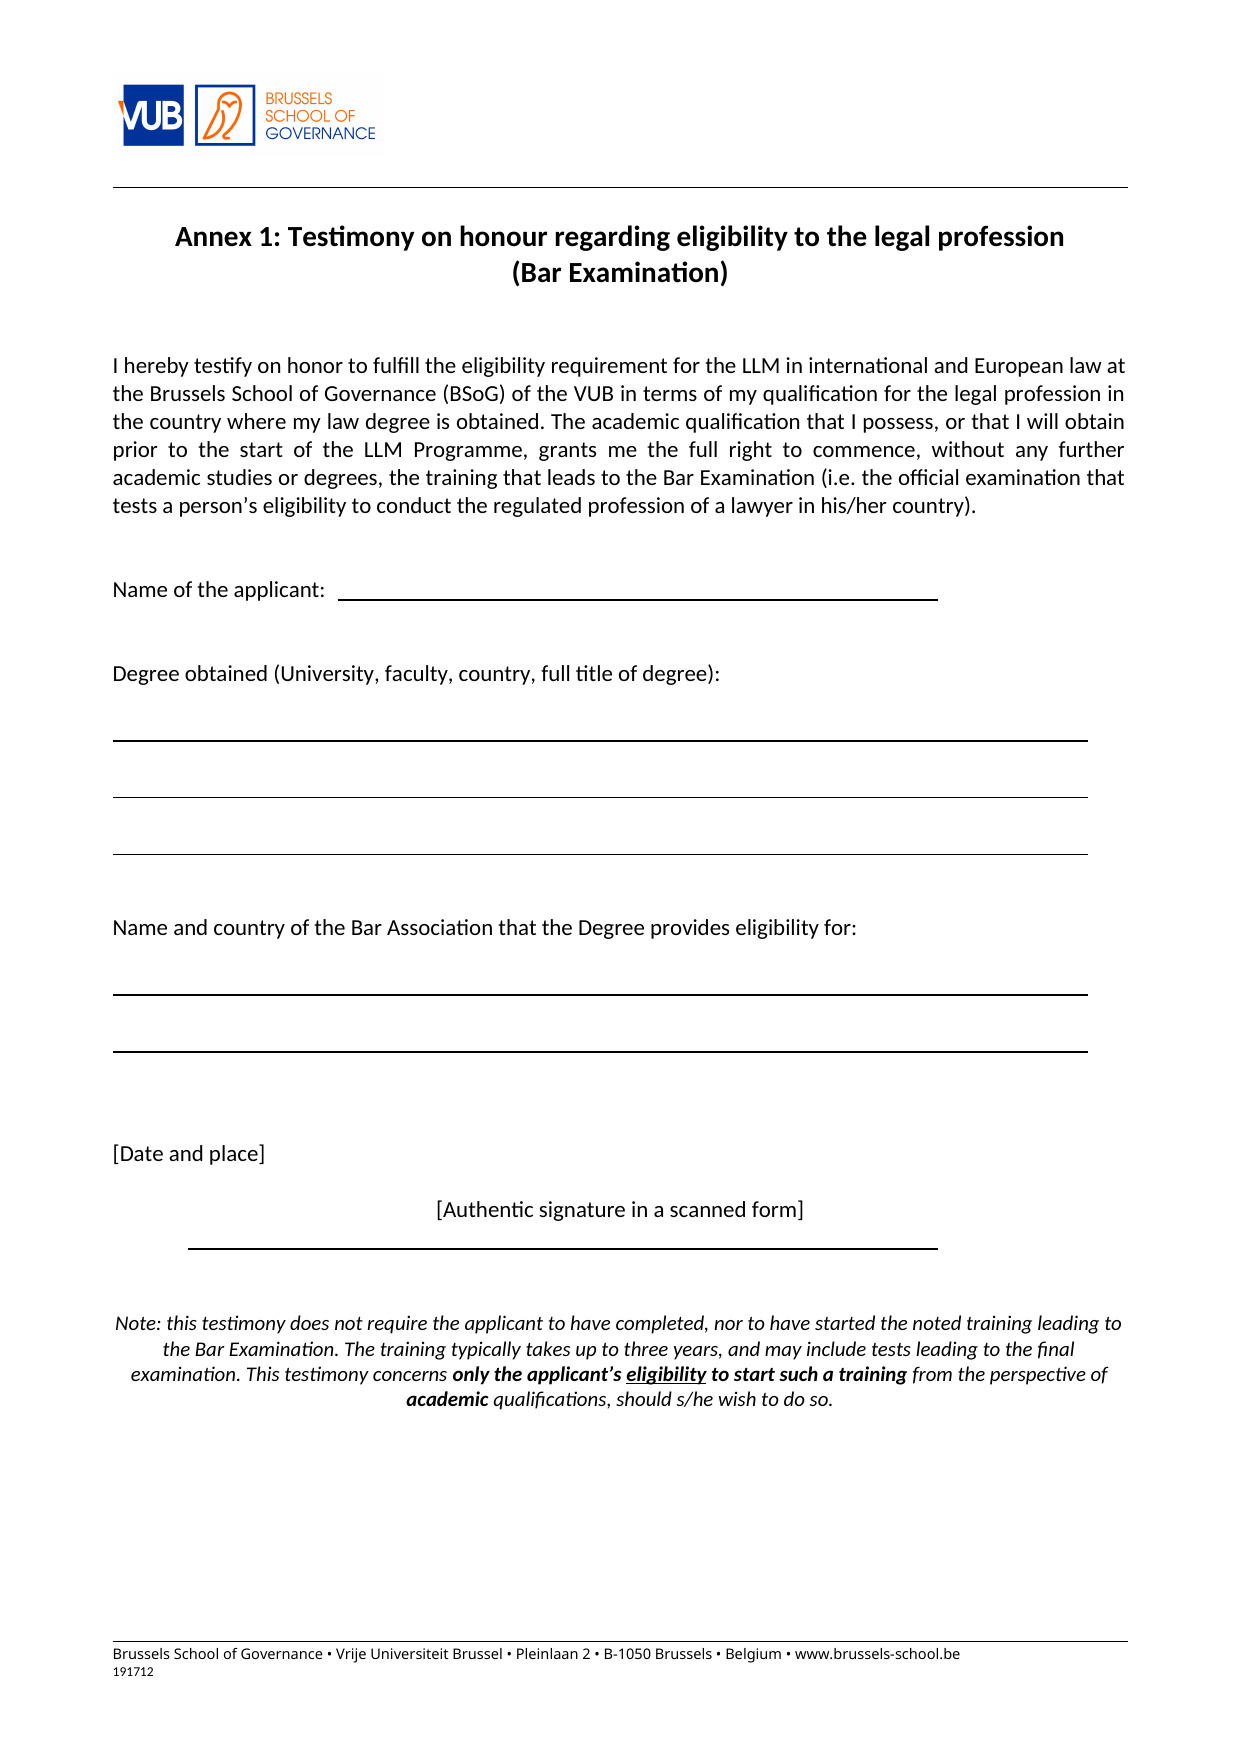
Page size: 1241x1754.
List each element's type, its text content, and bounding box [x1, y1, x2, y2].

text [Authentic signature in a scanned form] [112, 1195, 1128, 1223]
text Degree obtained (University, faculty, country, full title of degree): [112, 659, 1128, 687]
text Name of the applicant: [112, 575, 1128, 603]
text Name and country of the Bar Association that the Degree provides eligibility for: [112, 913, 1128, 941]
text Note: this testimony does not require the applicant to have completed, nor to have started the noted training leading to the Bar Examination. The training typically takes up to three years, and may include tests leading to the final examination. This testimony concerns only the applicant’s eligibility to start such a training from the perspective of academic qualifications, should s/he wish to do so. [112, 1310, 1128, 1412]
text (Bar Examination) [112, 254, 1128, 290]
text I hereby testify on honor to fulfill the eligibility requirement for the LLM in international and European law at the Brussels School of Governance (BSoG) of the VUB in terms of my qualification for the legal profession in the country where my law degree is obtained. The academic qualification that I possess, or that I will obtain prior to the start of the LLM Programme, grants me the full right to commence, without any further academic studies or degrees, the training that leads to the Bar Examination (i.e. the official examination that tests a person’s eligibility to conduct the regulated profession of a lawyer in his/her country). [112, 351, 1128, 519]
picture [112, 73, 386, 157]
text [Date and place] [112, 1139, 1128, 1167]
text Annex 1: Testimony on honour regarding eligibility to the legal profession [112, 218, 1128, 254]
